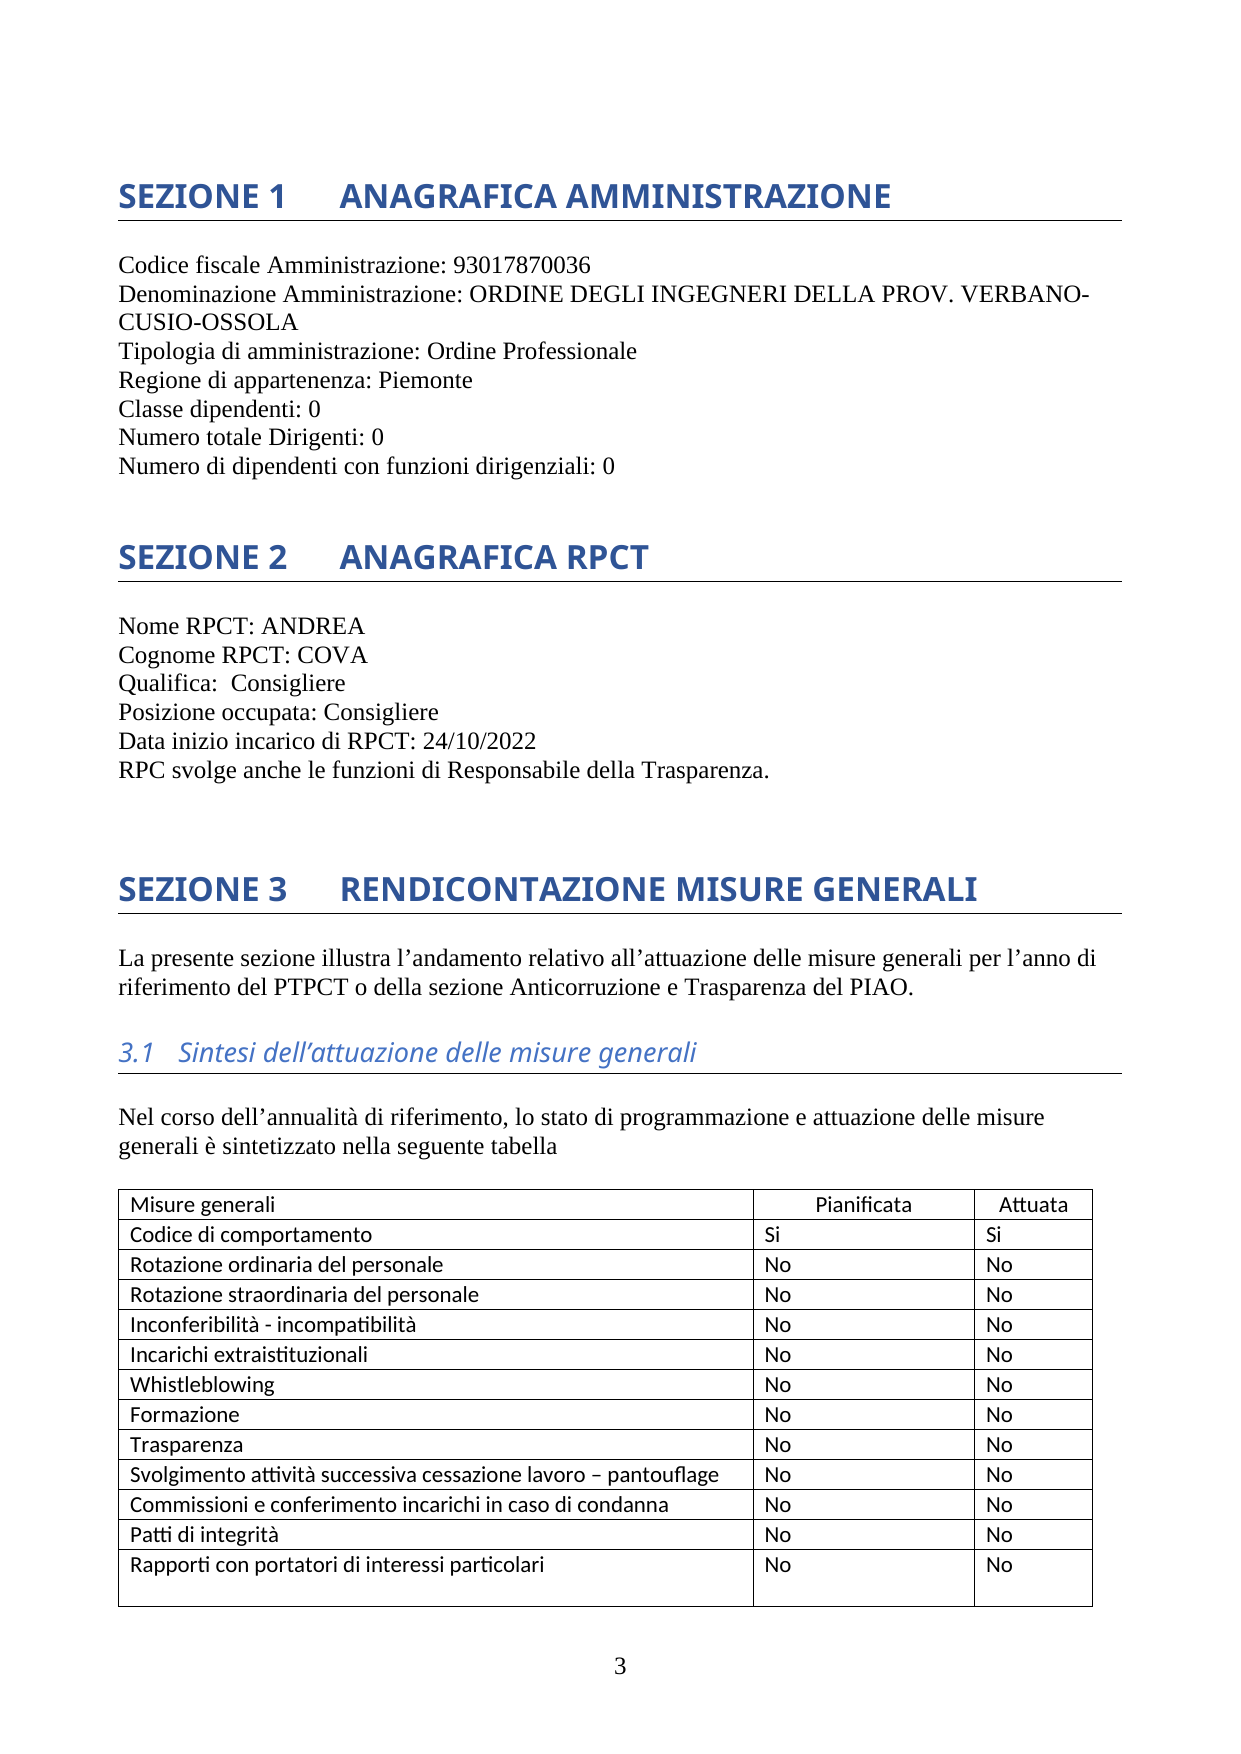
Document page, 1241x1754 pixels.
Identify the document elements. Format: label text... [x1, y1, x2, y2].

table_cell No [754, 1340, 974, 1369]
text RPC svolge anche le funzioni di Responsabile della Trasparenza. [118, 755, 1122, 783]
table_cell Svolgimento attività successiva cessazione lavoro – pantouflage [119, 1460, 753, 1489]
text Tipologia di amministrazione: Ordine Professionale [118, 336, 1122, 365]
text Nel corso dell’annualità di riferimento, lo stato di programmazione e attuazione delle misure generali è sintetizzato nella seguente tabella [118, 1102, 1122, 1160]
subtitle Sintesi dell’attuazione delle misure generali [118, 1034, 1122, 1073]
table_cell No [975, 1400, 1092, 1429]
table_cell Codice di comportamento [119, 1220, 753, 1249]
text Data inizio incarico di RPCT: 24/10/2022 [118, 726, 1122, 755]
table_cell Rotazione ordinaria del personale [119, 1250, 753, 1279]
table_cell Si [754, 1220, 974, 1249]
table_cell No [754, 1490, 974, 1519]
table_header Misure generali [119, 1190, 753, 1219]
table_cell Si [975, 1220, 1092, 1249]
table_cell No [975, 1250, 1092, 1279]
table_cell No [975, 1280, 1092, 1309]
subtitle ANAGRAFICA AMMINISTRAZIONE [118, 173, 1122, 220]
text Posizione occupata: Consigliere [118, 697, 1122, 726]
table_cell No [975, 1550, 1092, 1606]
table_cell No [975, 1460, 1092, 1489]
table_cell Whistleblowing [119, 1370, 753, 1399]
table_cell No [975, 1340, 1092, 1369]
text Cognome RPCT: COVA [118, 640, 1122, 668]
table_cell Trasparenza [119, 1430, 753, 1459]
table_cell No [754, 1280, 974, 1309]
text Codice fiscale Amministrazione: 93017870036 [118, 250, 1122, 279]
table_header Pianificata [754, 1190, 974, 1219]
text Denominazione Amministrazione: ORDINE DEGLI INGEGNERI DELLA PROV. VERBANO-CUSIO-OSSOLA [118, 279, 1122, 336]
text Numero di dipendenti con funzioni dirigenziali: 0 [118, 451, 1122, 480]
table_cell Rapporti con portatori di interessi particolari [119, 1550, 753, 1606]
table_cell Inconferibilità - incompatibilità [119, 1310, 753, 1339]
table_cell No [975, 1490, 1092, 1519]
subtitle RENDICONTAZIONE MISURE GENERALI [118, 866, 1122, 913]
table_cell Rotazione straordinaria del personale [119, 1280, 753, 1309]
table_cell No [754, 1520, 974, 1549]
table_cell Patti di integrità [119, 1520, 753, 1549]
table_cell No [754, 1400, 974, 1429]
text Regione di appartenenza: Piemonte [118, 365, 1122, 394]
text La presente sezione illustra l’andamento relativo all’attuazione delle misure generali per l’anno di riferimento del PTPCT o della sezione Anticorruzione e Trasparenza del PIAO. [118, 943, 1122, 1001]
text Qualifica: Consigliere [118, 668, 1122, 697]
table_cell No [975, 1370, 1092, 1399]
table_cell Commissioni e conferimento incarichi in caso di condanna [119, 1490, 753, 1519]
subtitle ANAGRAFICA RPCT [118, 534, 1122, 581]
table_cell No [975, 1520, 1092, 1549]
table_cell No [754, 1370, 974, 1399]
table_header Attuata [975, 1190, 1092, 1219]
text Numero totale Dirigenti: 0 [118, 422, 1122, 451]
table_cell No [975, 1430, 1092, 1459]
table_cell No [754, 1550, 974, 1606]
table_cell No [754, 1250, 974, 1279]
table_cell No [975, 1310, 1092, 1339]
table_cell Formazione [119, 1400, 753, 1429]
table_cell No [754, 1460, 974, 1489]
table_cell No [754, 1430, 974, 1459]
table_cell No [754, 1310, 974, 1339]
text Classe dipendenti: 0 [118, 394, 1122, 422]
text Nome RPCT: ANDREA [118, 611, 1122, 640]
table_cell Incarichi extraistituzionali [119, 1340, 753, 1369]
